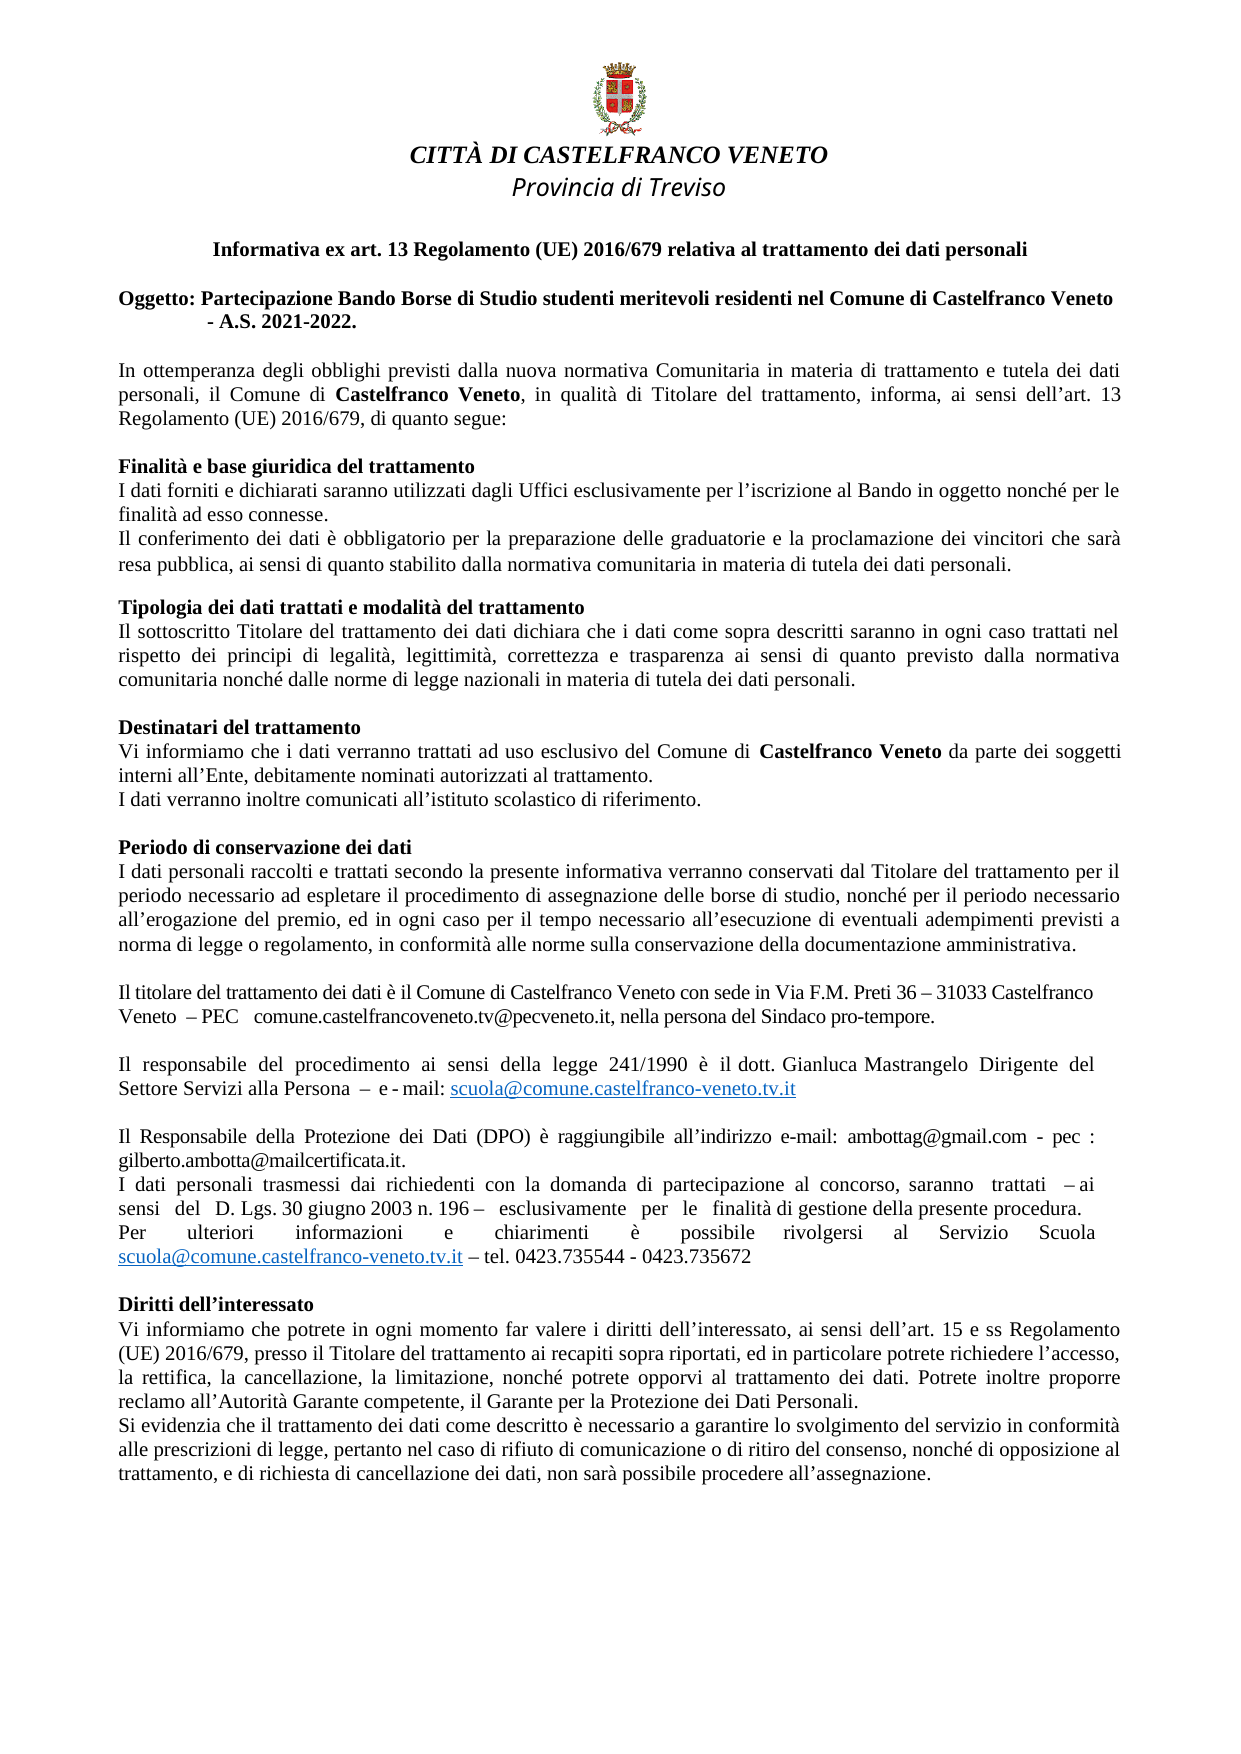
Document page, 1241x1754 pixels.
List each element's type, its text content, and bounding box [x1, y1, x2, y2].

text Oggetto: Partecipazione Bando Borse di Studio studenti meritevoli residenti nel Comune di Castelfranco Veneto - A.S. 2021-2022. [118, 285, 1122, 333]
text Destinatari del trattamento [118, 715, 1122, 739]
text Finalità e base giuridica del trattamento [118, 454, 1122, 478]
text CITTÀ DI CASTELFRANCO VENETO [118, 140, 1122, 169]
text Il sottoscritto Titolare del trattamento dei dati dichiara che i dati come sopra descritti saranno in ogni caso trattati nel rispetto dei principi di legalità, legittimità, correttezza e trasparenza ai sensi di quanto previsto dalla normativa comunitaria nonché dalle norme di legge nazionali in materia di tutela dei dati personali. [118, 619, 1122, 691]
text In ottemperanza degli obblighi previsti dalla nuova normativa Comunitaria in materia di trattamento e tutela dei dati personali, il Comune di Castelfranco Veneto, in qualità di Titolare del trattamento, informa, ai sensi dell’art. 13 Regolamento (UE) 2016/679, di quanto segue: [118, 358, 1122, 430]
text Vi informiamo che i dati verranno trattati ad uso esclusivo del Comune di Castelfranco Veneto da parte dei soggetti interni all’Ente, debitamente nominati autorizzati al trattamento. [118, 739, 1122, 787]
text Il Responsabile della Protezione dei Dati (DPO) è raggiungibile all’indirizzo e-mail: ambottag@gmail.com - pec : gilberto.ambotta@mailcertificata.it. [118, 1124, 1095, 1172]
text Si evidenzia che il trattamento dei dati come descritto è necessario a garantire lo svolgimento del servizio in conformità alle prescrizioni di legge, pertanto nel caso di rifiuto di comunicazione o di ritiro del consenso, nonché di opposizione al trattamento, e di richiesta di cancellazione dei dati, non sarà possibile procedere all’assegnazione. [118, 1413, 1122, 1485]
text I dati personali raccolti e trattati secondo la presente informativa verranno conservati dal Titolare del trattamento per il periodo necessario ad espletare il procedimento di assegnazione delle borse di studio, nonché per il periodo necessario all’erogazione del premio, ed in ogni caso per il tempo necessario all’esecuzione di eventuali adempimenti previsti a norma di legge o regolamento, in conformità alle norme sulla conservazione della documentazione amministrativa. [118, 859, 1122, 956]
text I dati verranno inoltre comunicati all’istituto scolastico di riferimento. [118, 787, 1122, 811]
text Vi informiamo che potrete in ogni momento far valere i diritti dell’interessato, ai sensi dell’art. 15 e ss Regolamento (UE) 2016/679, presso il Titolare del trattamento ai recapiti sopra riportati, ed in particolare potrete richiedere l’accesso, la rettifica, la cancellazione, la limitazione, nonché potrete opporvi al trattamento dei dati. Potrete inoltre proporre reclamo all’Autorità Garante competente, il Garante per la Protezione dei Dati Personali. [118, 1316, 1122, 1413]
text I dati forniti e dichiarati saranno utilizzati dagli Uffici esclusivamente per l’iscrizione al Bando in oggetto nonché per le finalità ad esso connesse. [118, 478, 1122, 526]
picture [587, 59, 653, 141]
text Per ulteriori informazioni e chiarimenti è possibile rivolgersi al Servizio Scuola scuola@comune.castelfranco-veneto.tv.it – tel. 0423.735544 - 0423.735672 [118, 1220, 1095, 1268]
text Tipologia dei dati trattati e modalità del trattamento [118, 594, 1122, 619]
text I dati personali trasmessi dai richiedenti con la domanda di partecipazione al concorso, saranno trattati –ai sensi del D. Lgs.30 giugno2003 n.196– esclusivamente per le finalità di gestione della presente procedura. [118, 1172, 1095, 1220]
text Diritti dell’interessato [118, 1292, 1122, 1316]
list Il conferimento dei dati è obbligatorio per la preparazione delle graduatorie e la proclamazione dei vincitori che sarà resa pubblica, ai sensi di quanto stabilito dalla normativa comunitaria in materia di tutela dei dati personali. [118, 526, 1122, 576]
text Informativa ex art. 13 Regolamento (UE) 2016/679 relativa al trattamento dei dati personali [118, 237, 1122, 261]
text Provincia di Treviso [118, 169, 1122, 203]
text Il responsabile del procedimento ai sensi della legge 241/1990 è il dott. Gianluca Mastrangelo Dirigente del Settore Servizi alla Persona – e-mail: scuola@comune.castelfranco-veneto.tv.it [118, 1052, 1095, 1100]
text Periodo di conservazione dei dati [118, 835, 1122, 859]
text Il titolare del trattamento dei dati è il Comune di Castelfranco Veneto con sede in Via F.M. Preti 36 – 31033 Castelfranco Veneto – PEC comune.castelfrancoveneto.tv@pecveneto.it, nella persona del Sindaco pro-tempore. [118, 979, 1095, 1028]
